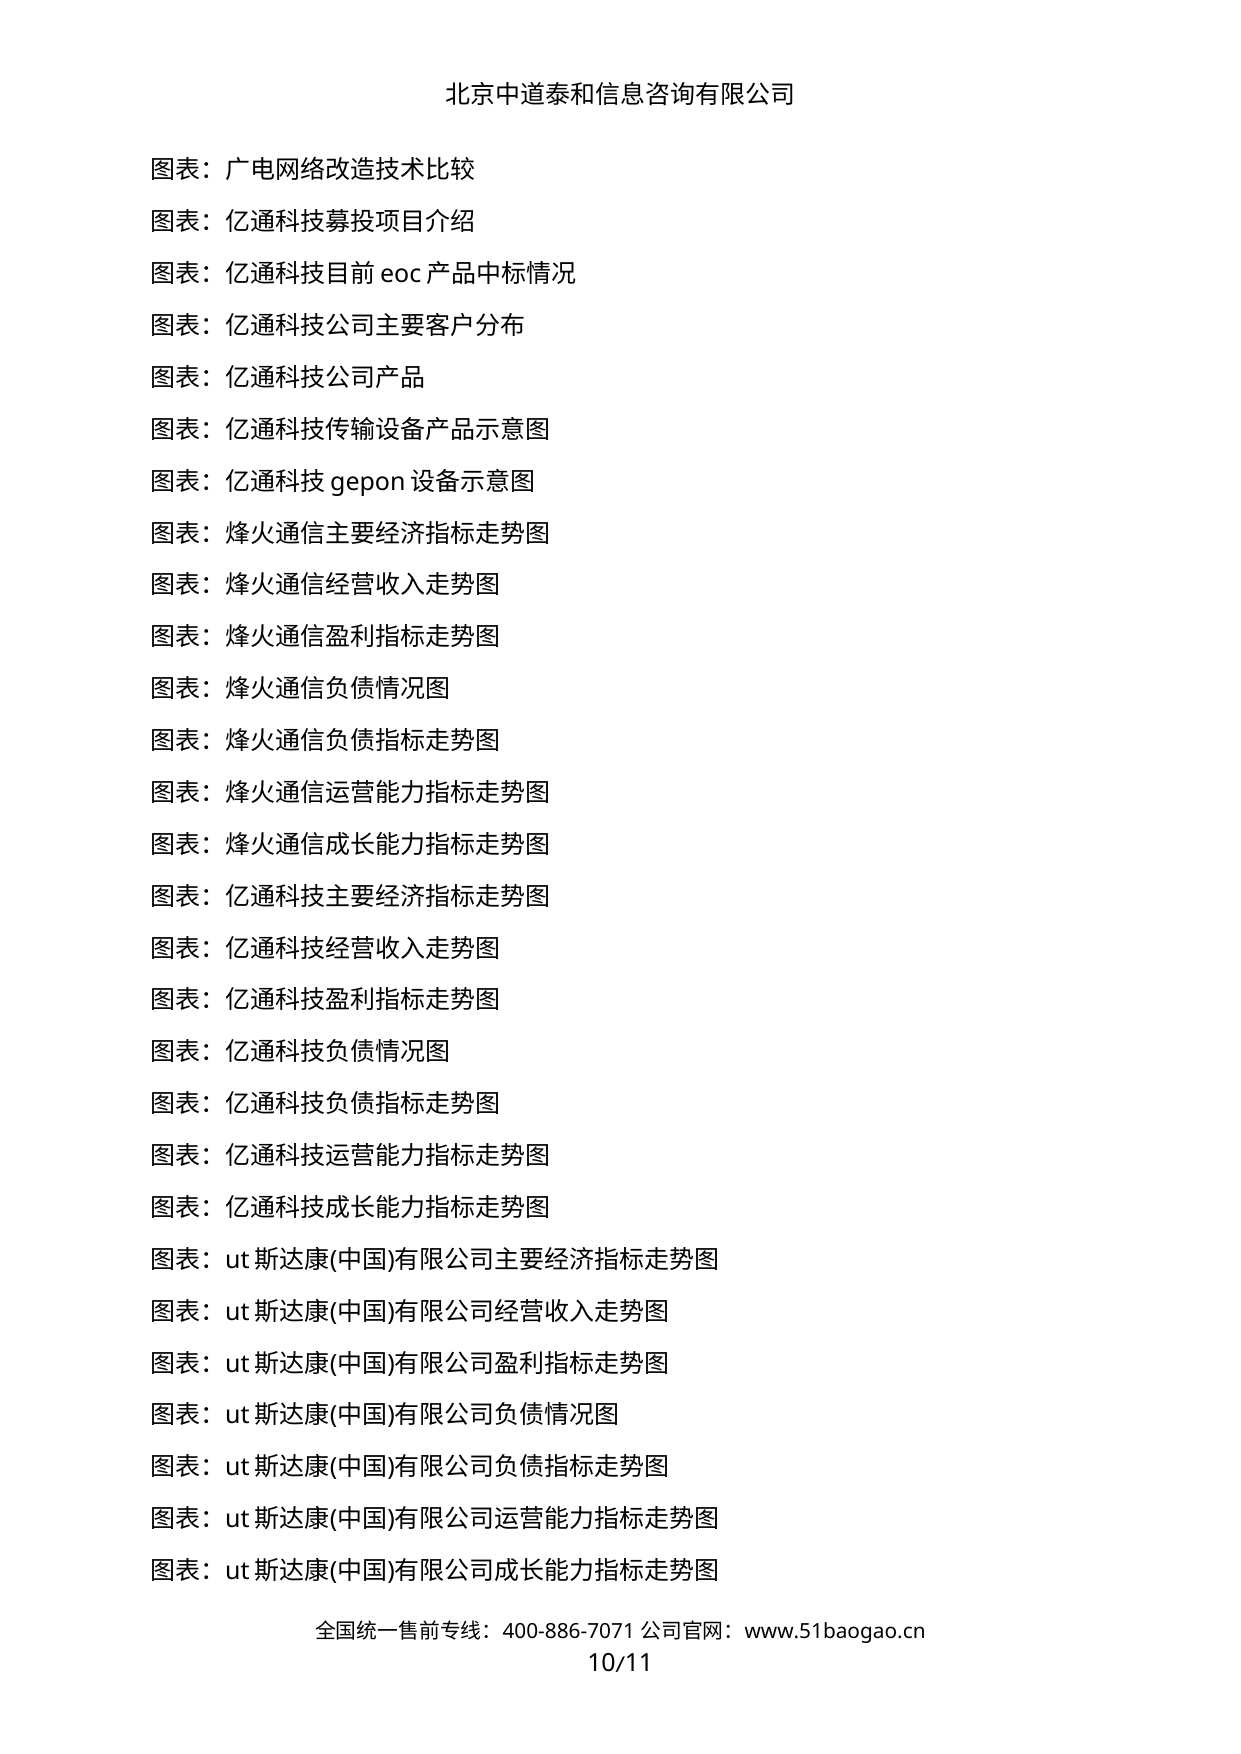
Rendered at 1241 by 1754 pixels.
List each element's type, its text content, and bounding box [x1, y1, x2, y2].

text 图表：ut斯达康(中国)有限公司负债指标走势图 [150, 1447, 1090, 1483]
text 图表：ut斯达康(中国)有限公司经营收入走势图 [150, 1291, 1090, 1327]
text 图表：烽火通信负债指标走势图 [150, 721, 1090, 757]
text 图表：亿通科技目前eoc产品中标情况 [150, 254, 1090, 290]
text 图表：亿通科技成长能力指标走势图 [150, 1187, 1090, 1224]
text 图表：亿通科技主要经济指标走势图 [150, 876, 1090, 912]
text 图表：烽火通信负债情况图 [150, 669, 1090, 705]
text 图表：广电网络改造技术比较 [150, 150, 1090, 186]
text 图表：烽火通信盈利指标走势图 [150, 617, 1090, 653]
text 图表：亿通科技公司产品 [150, 357, 1090, 394]
text 图表：ut斯达康(中国)有限公司成长能力指标走势图 [150, 1551, 1090, 1587]
text 图表：ut斯达康(中国)有限公司主要经济指标走势图 [150, 1239, 1090, 1276]
text 图表：ut斯达康(中国)有限公司运营能力指标走势图 [150, 1499, 1090, 1535]
text 图表：亿通科技传输设备产品示意图 [150, 409, 1090, 446]
text 图表：亿通科技运营能力指标走势图 [150, 1136, 1090, 1172]
text 图表：亿通科技负债指标走势图 [150, 1084, 1090, 1120]
text 图表：亿通科技公司主要客户分布 [150, 306, 1090, 342]
text 图表：烽火通信运营能力指标走势图 [150, 772, 1090, 809]
text 图表：ut斯达康(中国)有限公司负债情况图 [150, 1395, 1090, 1431]
text 图表：烽火通信主要经济指标走势图 [150, 513, 1090, 549]
text 图表：亿通科技经营收入走势图 [150, 928, 1090, 964]
text 图表：亿通科技负债情况图 [150, 1032, 1090, 1068]
text 图表：亿通科技募投项目介绍 [150, 202, 1090, 238]
text 图表：ut斯达康(中国)有限公司盈利指标走势图 [150, 1343, 1090, 1379]
text 图表：亿通科技盈利指标走势图 [150, 980, 1090, 1016]
text 图表：亿通科技gepon设备示意图 [150, 461, 1090, 497]
text 图表：烽火通信经营收入走势图 [150, 565, 1090, 601]
text 图表：烽火通信成长能力指标走势图 [150, 824, 1090, 861]
